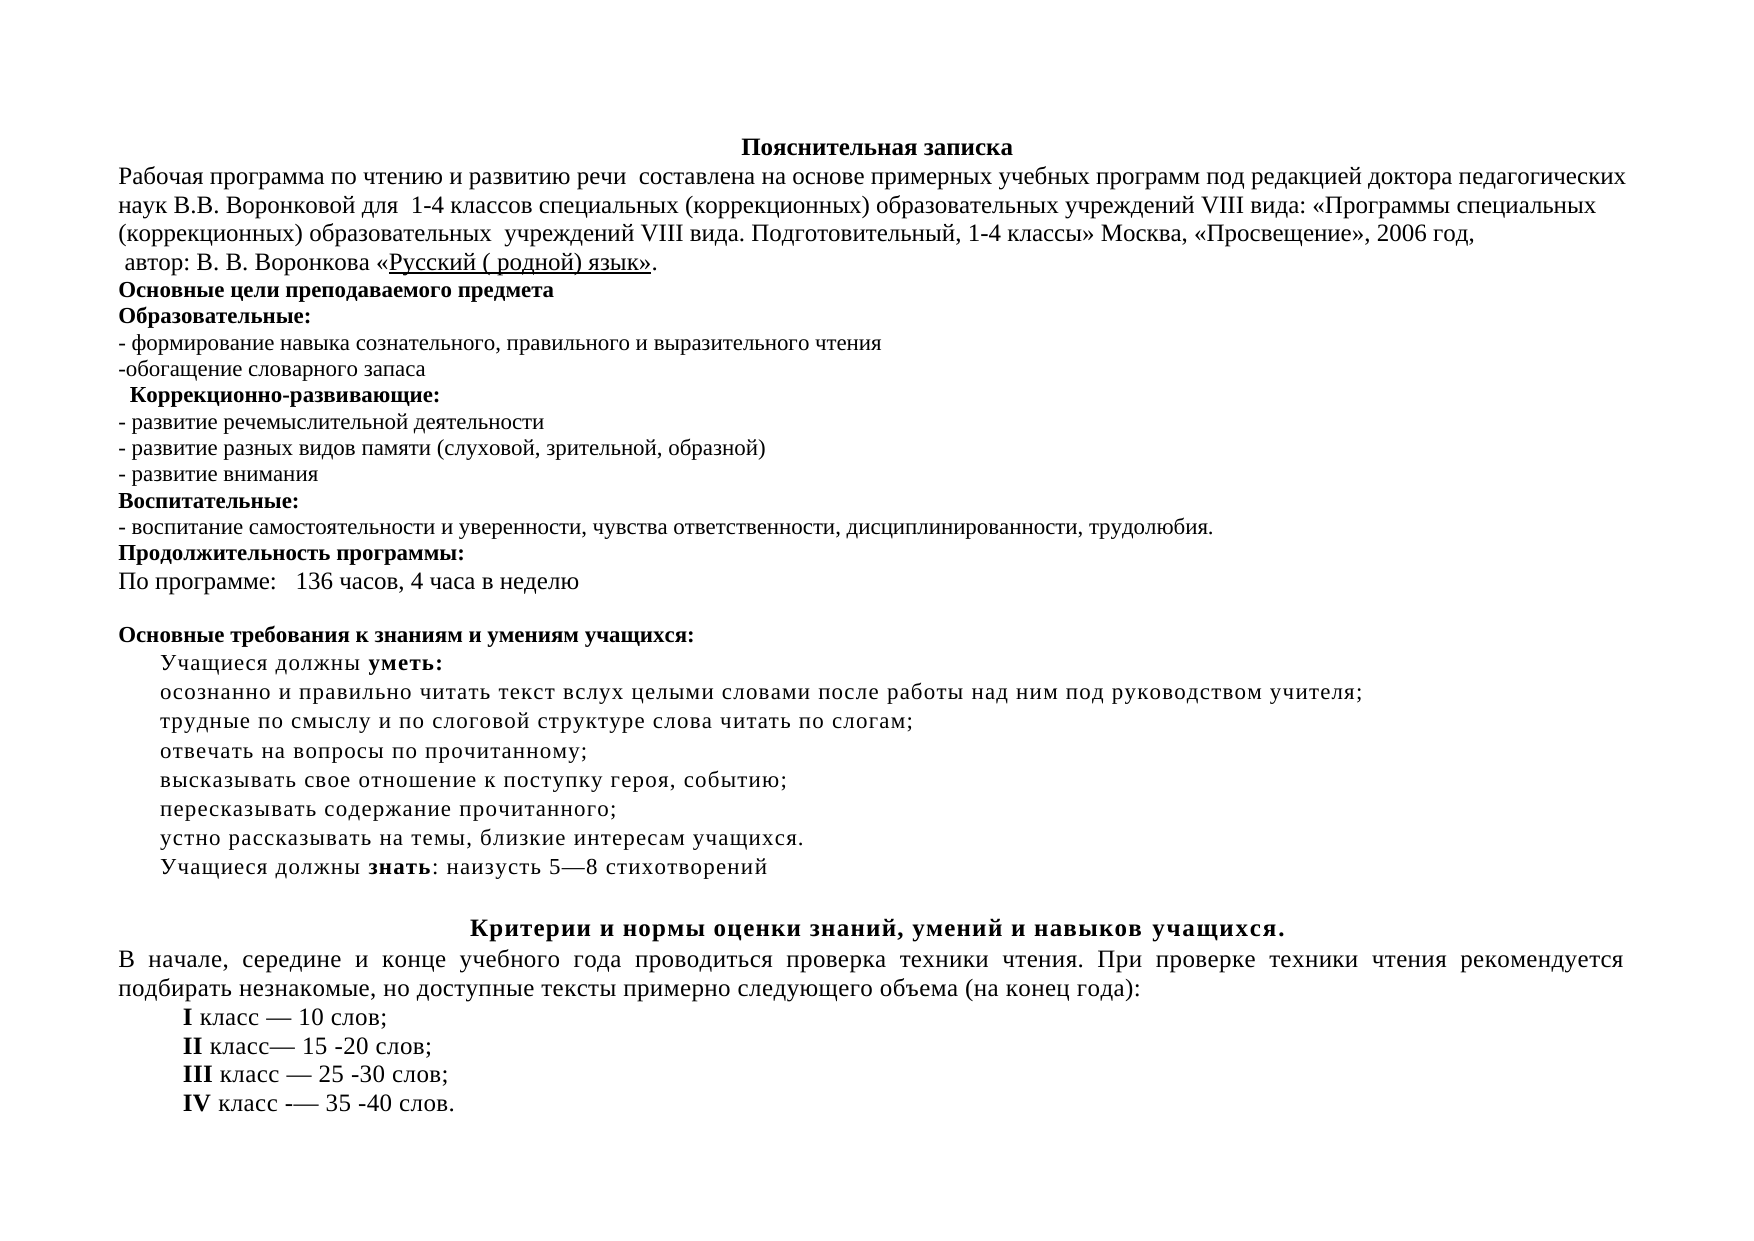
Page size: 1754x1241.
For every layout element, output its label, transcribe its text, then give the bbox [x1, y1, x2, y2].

text II класс— 15 -20 слов; [183, 1031, 1636, 1059]
text По программе: 136 часов, 4 часа в неделю [118, 566, 1636, 594]
text Учащиеся должны уметь: осознанно и правильно читать текст вслух целыми словами после работы над ним под руководством учителя; трудные по смыслу и по слоговой структуре слова читать по слогам; отвечать на вопросы по прочитанному; высказывать свое отношение к поступку героя, событию; пересказывать содержание прочитанного; устно рассказывать на темы, близкие интересам учащихся. Учащиеся должны знать: наизусть 5—8 стихотворений [118, 647, 1636, 881]
text автор: В. В. Воронкова «Русский ( родной) язык». [118, 247, 1636, 276]
text Пояснительная записка [118, 132, 1636, 161]
text I класс — 10 слов; [183, 1002, 1636, 1031]
text IV класс -— 35 -40 слов. [120, 1088, 1636, 1117]
text Коррекционно-развивающие: [118, 381, 1636, 408]
text - развитие разных видов памяти (слуховой, зрительной, образной) [118, 434, 1636, 460]
text Основные цели преподаваемого предмета [118, 276, 1636, 302]
text Образовательные: [118, 302, 1636, 329]
text Продолжительность программы: [118, 539, 1636, 566]
text - развитие внимания [118, 460, 1636, 487]
text -обогащение словарного запаса [118, 355, 1636, 381]
text Воспитательные: [118, 487, 1636, 513]
text - развитие речемыслительной деятельности [118, 408, 1636, 434]
text - воспитание самостоятельности и уверенности, чувства ответственности, дисциплинированности, трудолюбия. [118, 513, 1636, 539]
text В начале, середине и конце учебного года проводиться проверка техники чтения. При проверке техники чтения рекомендуется подбирать незнакомые, но доступные тексты примерно следующего объема (на конец года): [118, 944, 1627, 1002]
text Рабочая программа по чтению и развитию речи составлена на основе примерных учебных программ под редакцией доктора педагогических наук В.В. Воронковой для 1-4 классов специальных (коррекционных) образовательных учреждений VIII вида: «Программы специальных (коррекционных) образовательных учреждений VIII вида. Подготовительный, 1-4 классы» Москва, «Просвещение», 2006 год, [118, 161, 1636, 247]
text III класс — 25 -30 слов; [120, 1059, 1636, 1088]
text Основные требования к знаниям и умениям учащихся: [118, 621, 1636, 647]
text - формирование навыка сознательного, правильного и выразительного чтения [118, 329, 1636, 355]
text Критерии и нормы оценки знаний, умений и навыков учащихся. [118, 913, 1636, 943]
